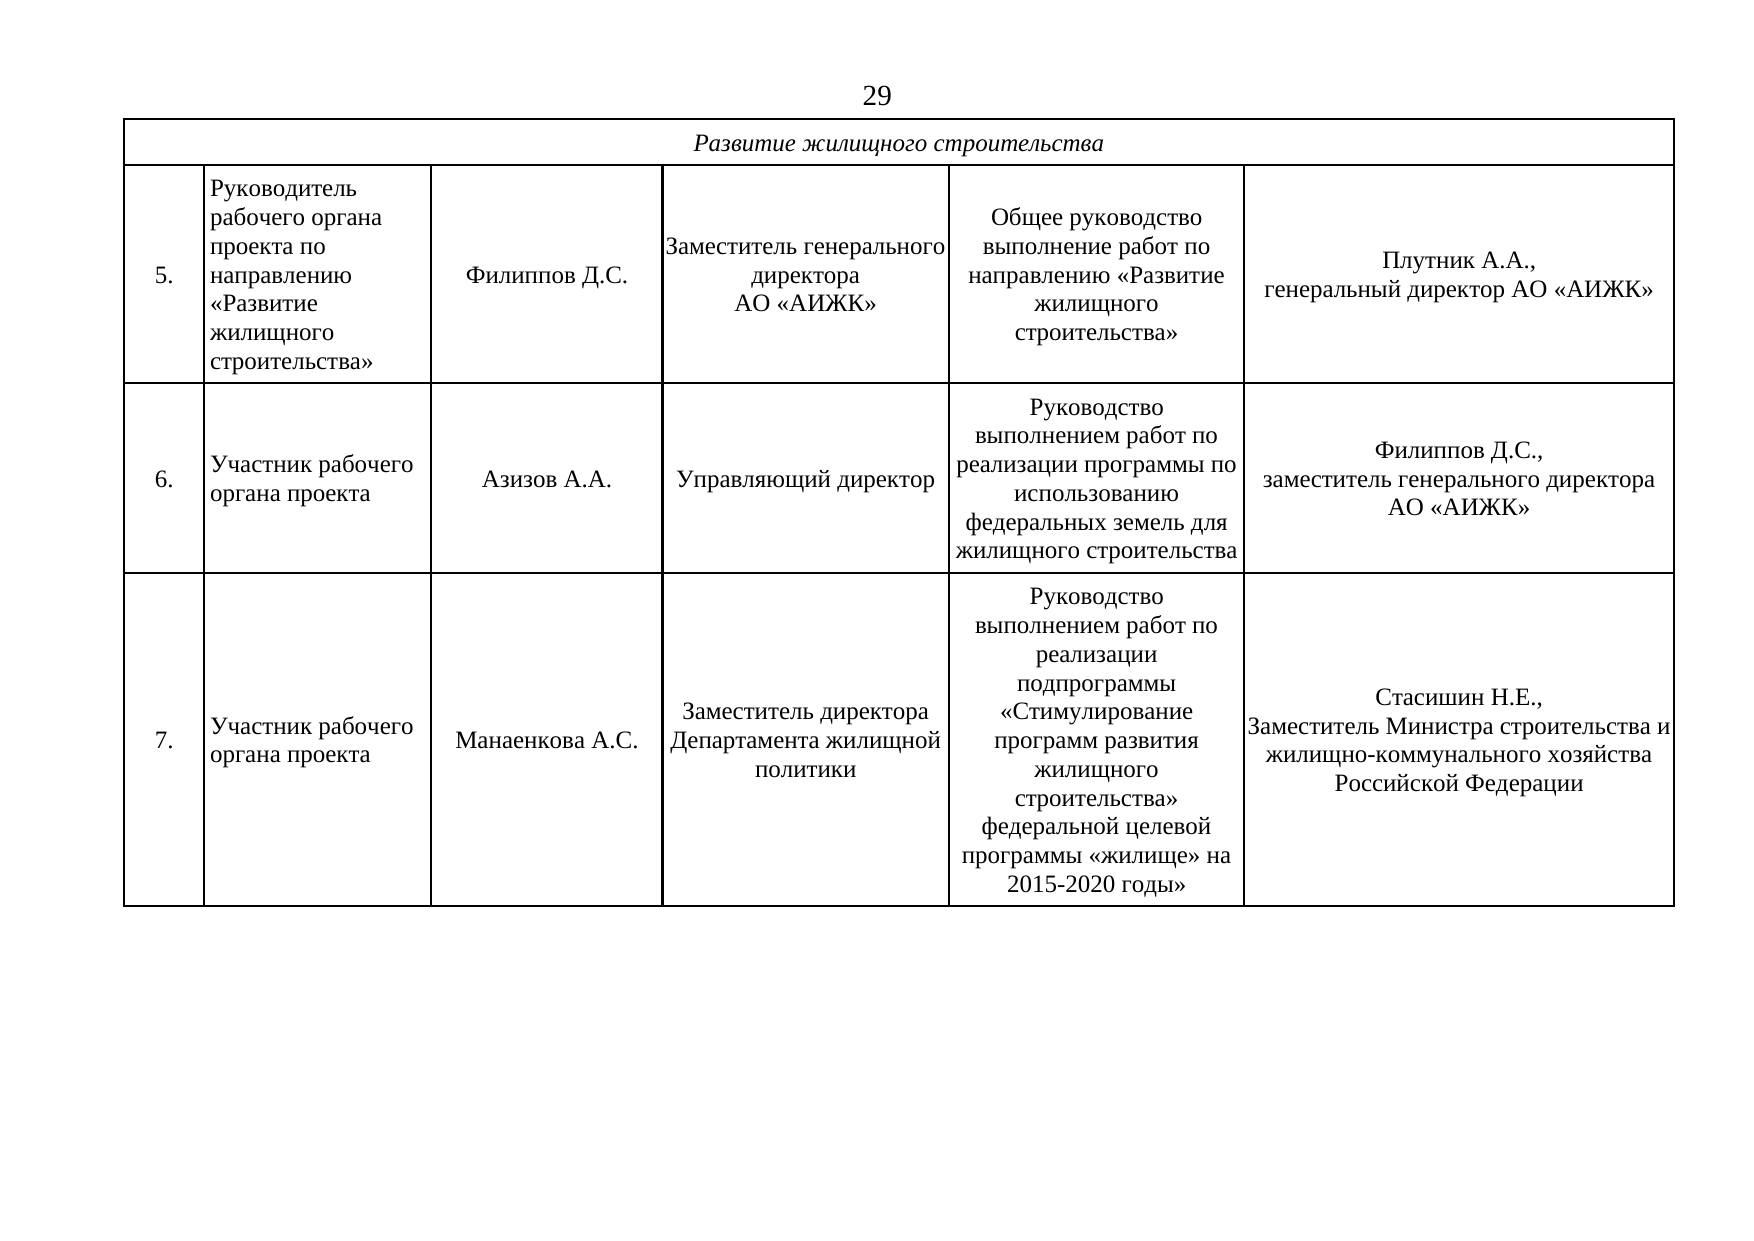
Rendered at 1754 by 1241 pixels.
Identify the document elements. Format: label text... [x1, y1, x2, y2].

table_cell 7. [125, 574, 203, 905]
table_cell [205, 574, 430, 905]
table_cell Плутник А.А., генеральный директор АО «АИЖК» [1245, 166, 1673, 382]
table_cell Руководство выполнением работ по реализации программы по использованию федеральных земель для жилищного строительства [950, 384, 1243, 572]
table_cell 6. [125, 384, 203, 572]
table_cell Стасишин Н.Е., Заместитель Министра строительства и жилищно-коммунального хозяйства Российской Федерации [1245, 574, 1673, 905]
table_cell Участник рабочего органа проекта [205, 384, 430, 572]
table_cell Манаенкова А.С. [432, 574, 661, 905]
table_cell Общее руководство выполнение работ по направлению «Развитие жилищного строительства» [950, 166, 1243, 382]
table_cell Управляющий директор [664, 384, 948, 572]
table_cell Азизов А.А. [432, 384, 661, 572]
table_cell Заместитель генерального директора АО «АИЖК» [664, 166, 948, 382]
table_cell 5. [125, 166, 203, 382]
table_cell Заместитель директора Департамента жилищной политики [664, 574, 948, 905]
table_cell Филиппов Д.С. [432, 166, 661, 382]
table_cell Руководитель рабочего органа проекта по направлению «Развитие жилищного строительства» [205, 166, 430, 382]
table_cell Руководство выполнением работ по реализации подпрограммы «Стимулирование программ развития жилищного строительства» федеральной целевой программы «жилище» на 2015-2020 годы» [950, 574, 1243, 905]
table_cell Филиппов Д.С., заместитель генерального директора АО «АИЖК» [1245, 384, 1673, 572]
table_header Развитие жилищного строительства [125, 120, 1673, 164]
